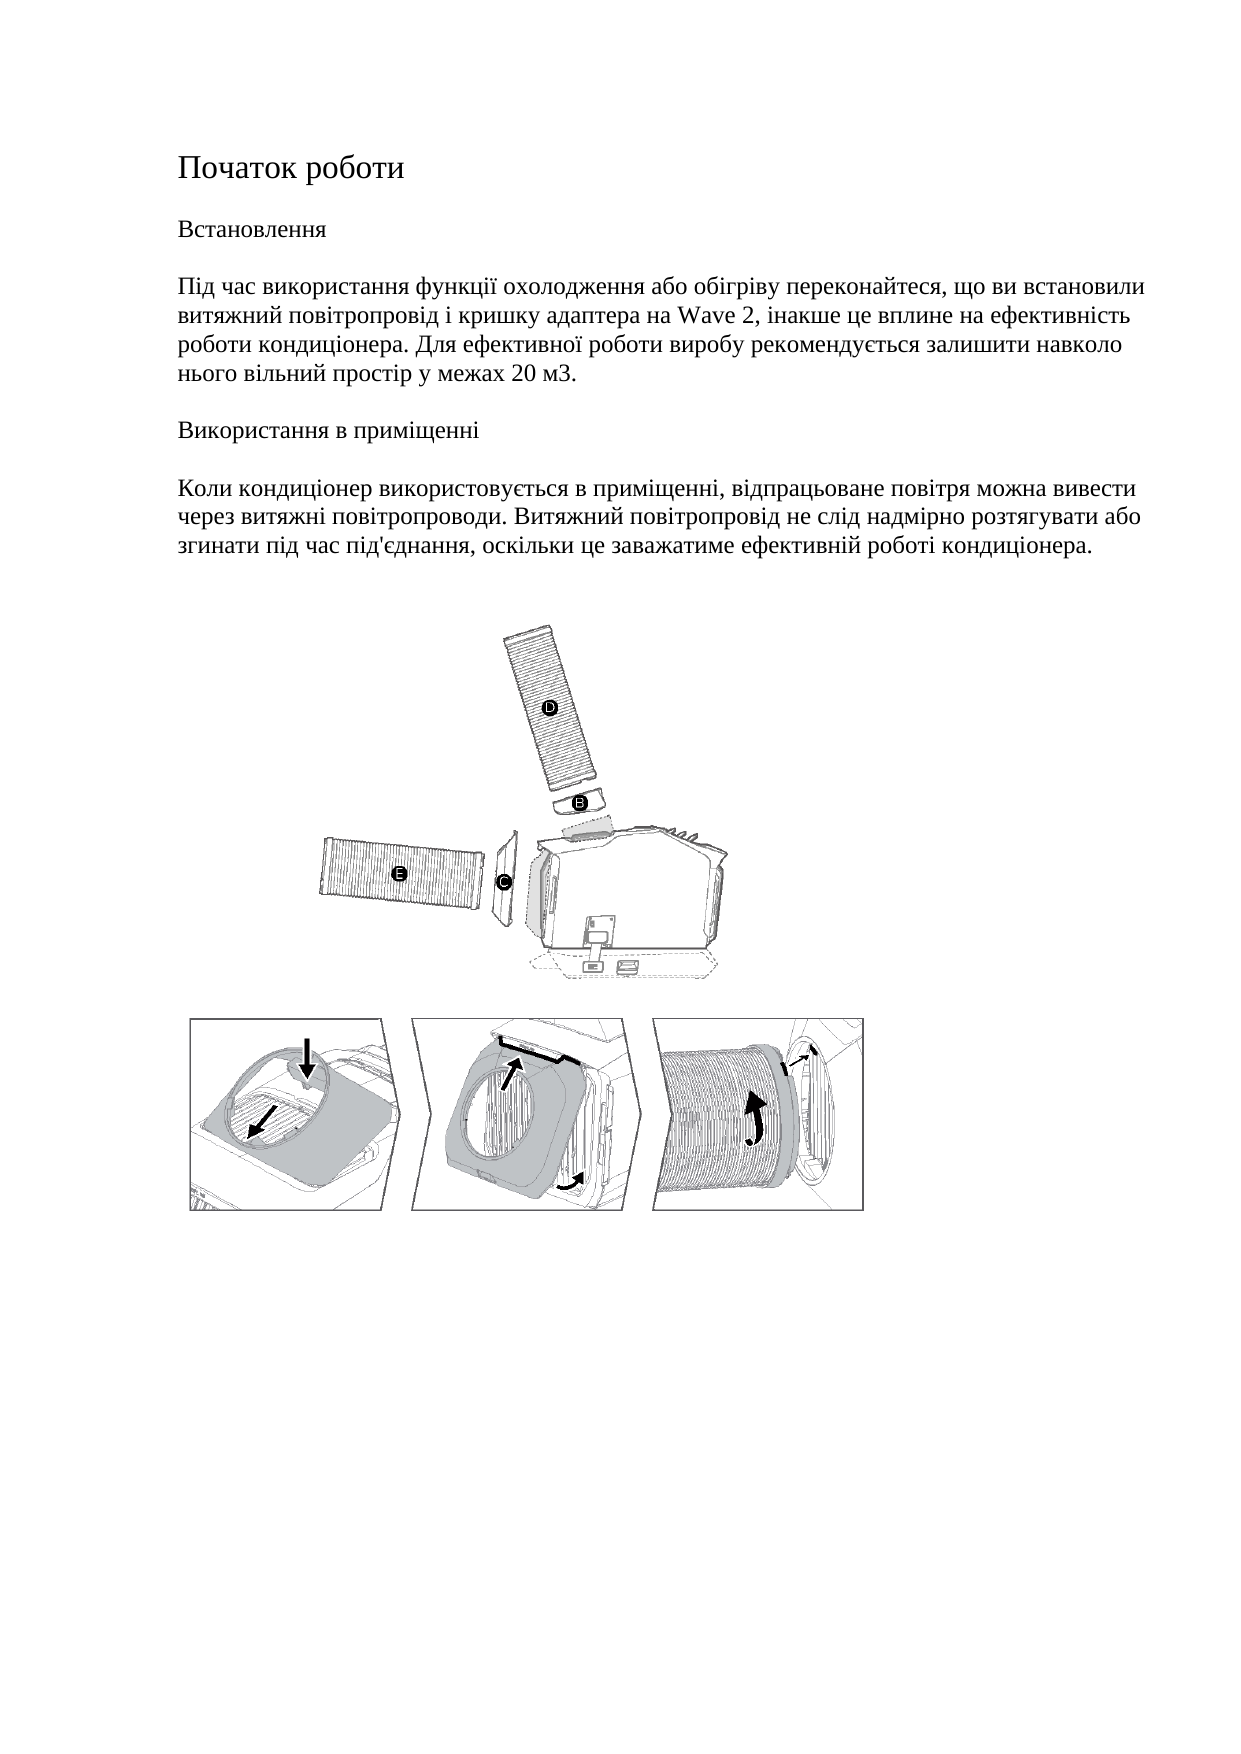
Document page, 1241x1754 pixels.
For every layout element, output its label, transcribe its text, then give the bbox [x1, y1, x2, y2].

text Коли кондиціонер використовується в приміщенні, відпрацьоване повітря можна вивести через витяжні повітропроводи. Витяжний повітропровід не слід надмірно розтягувати або згинати під час під'єднання, оскільки це заважатиме ефективній роботі кондиціонера. [177, 473, 1152, 559]
text Використання в приміщенні [177, 415, 1152, 444]
picture [177, 616, 873, 1230]
text Початок роботи [177, 147, 1152, 185]
text Під час використання функції охолодження або обігріву переконайтеся, що ви встановили витяжний повітропровід і кришку адаптера на Wave 2, інакше це вплине на ефективність роботи кондиціонера. Для ефективної роботи виробу рекомендується залишити навколо нього вільний простір у межах 20 м3. [177, 271, 1152, 386]
text Встановлення [177, 214, 1152, 243]
